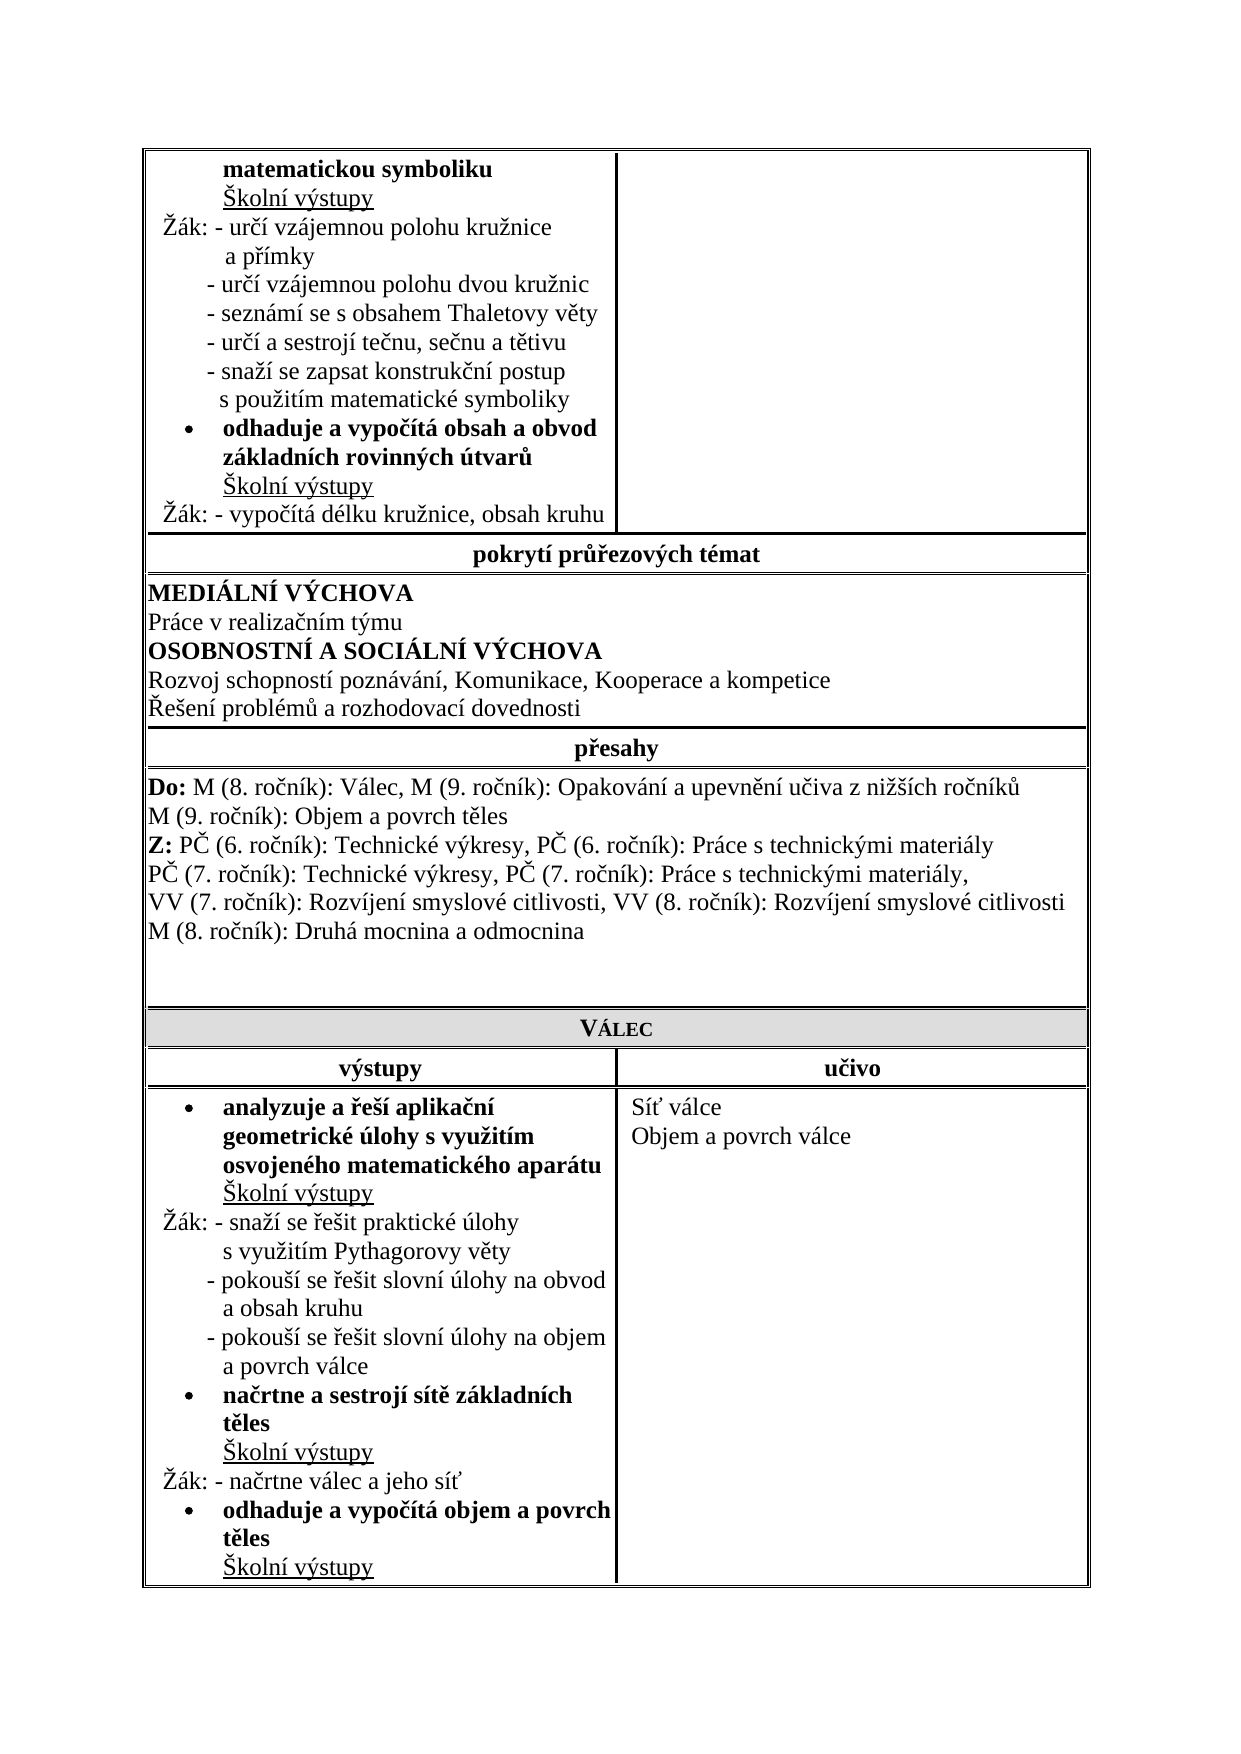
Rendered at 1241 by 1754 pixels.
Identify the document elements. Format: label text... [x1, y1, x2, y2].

table_cell Válec [146, 1006, 1088, 1046]
table_cell výstupy [144, 1046, 616, 1085]
table_cell Do: M (8. ročník): Válec, M (9. ročník): Opakování a upevnění učiva z nižších ročníků M (9. ročník): Objem a povrch těles Z: PČ (6. ročník): Technické výkresy, PČ (6. ročník): Práce s technickými materiály PČ (7. ročník): Technické výkresy, PČ (7. ročník): Práce s technickými materiály, VV (7. ročník): Rozvíjení smyslové citlivosti, VV (8. ročník): Rozvíjení smyslové citlivosti M (8. ročník): Druhá mocnina a odmocnina [144, 766, 1089, 1006]
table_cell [146, 151, 616, 532]
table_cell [146, 1085, 616, 1585]
table_cell pokrytí průřezových témat [146, 532, 1087, 572]
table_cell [616, 151, 1087, 532]
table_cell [616, 1085, 1088, 1585]
table_cell přesahy [146, 726, 1087, 766]
table_cell učivo [616, 1046, 1089, 1085]
table_cell MEDIÁLNÍ VÝCHOVA Práce v realizačním týmu OSOBNOSTNÍ A SOCIÁLNÍ VÝCHOVA Rozvoj schopností poznávání, Komunikace, Kooperace a kompetice Řešení problémů a rozhodovací dovednosti [144, 572, 1089, 726]
